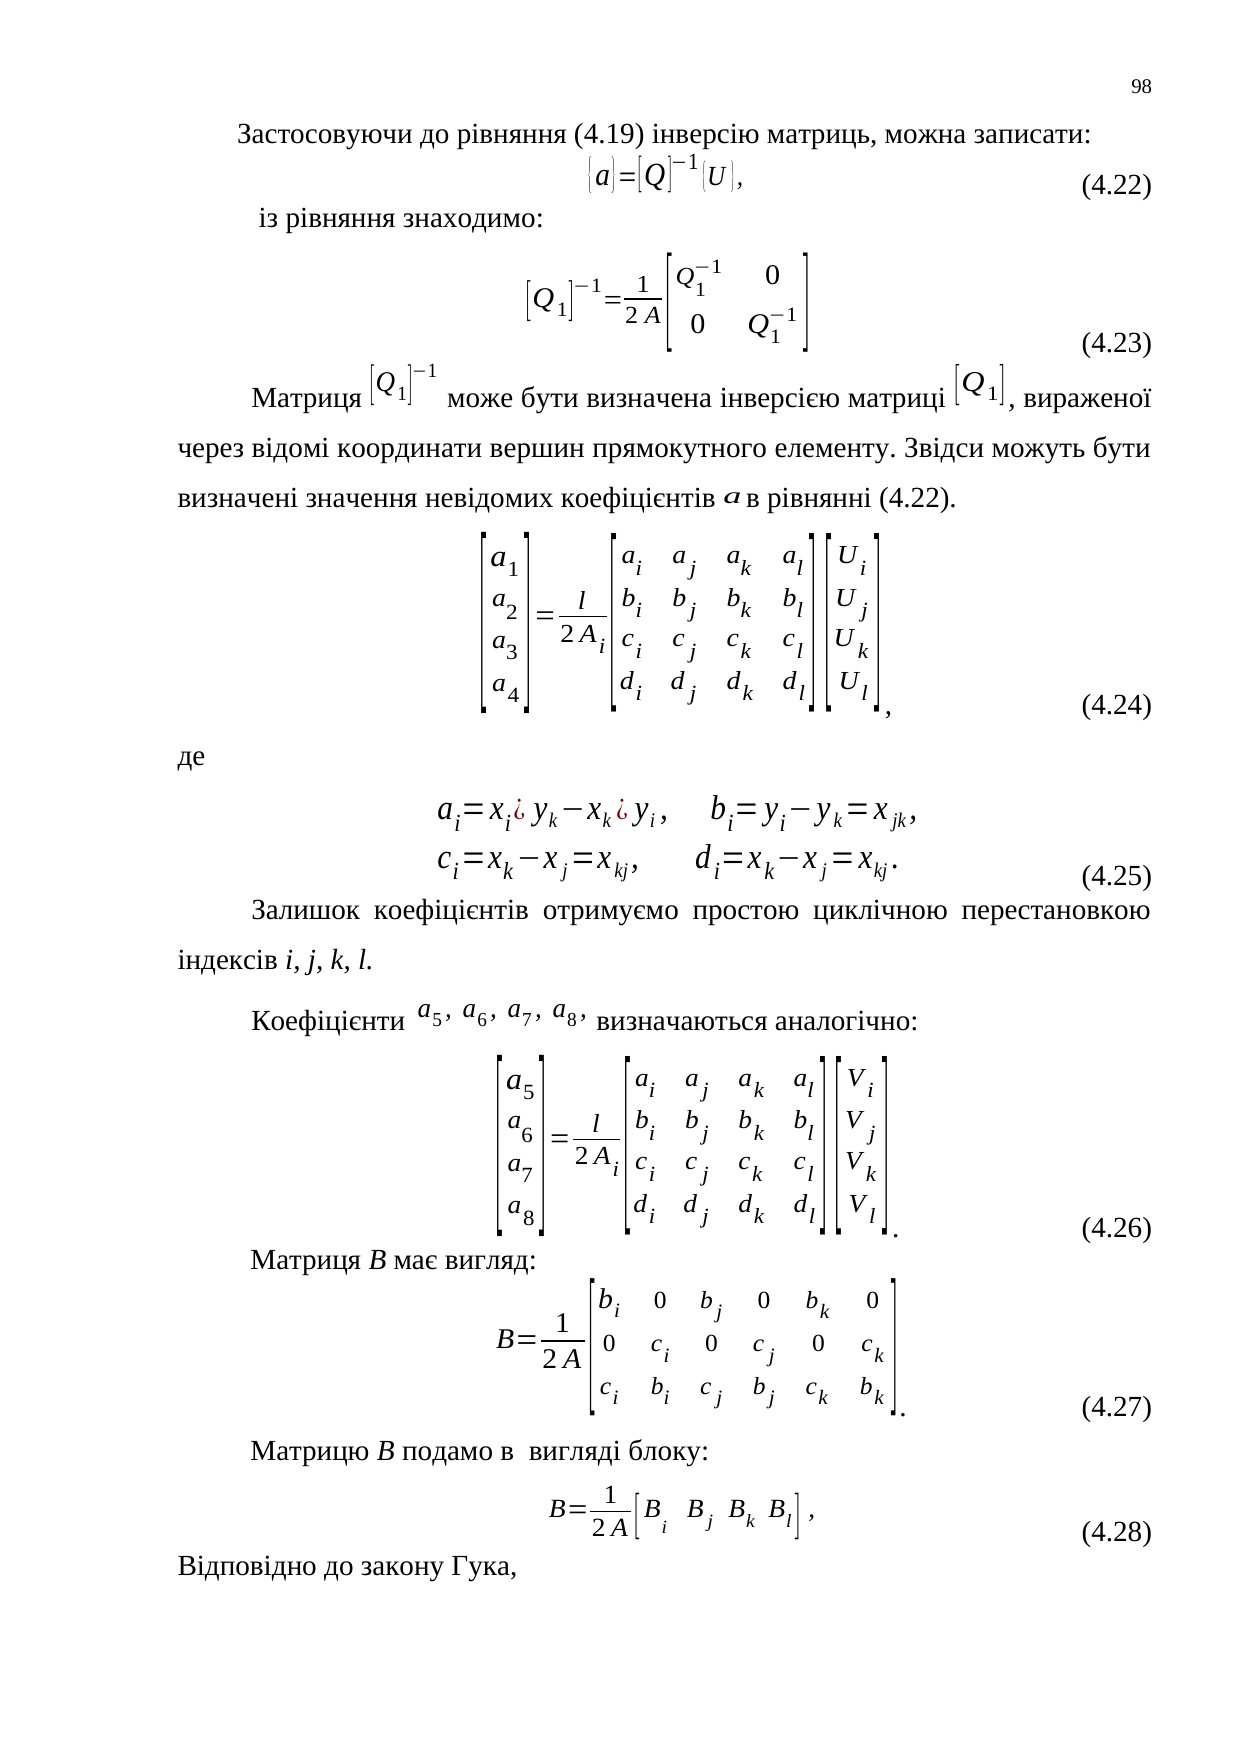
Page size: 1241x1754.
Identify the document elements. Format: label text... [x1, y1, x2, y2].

text Відповідно до закону Гука, [177, 1548, 1152, 1581]
text Із із рівняння знаходимо|находимо|: [177, 201, 1152, 234]
text . (4.26) [177, 1054, 1152, 1244]
text (4.28) [177, 1479, 1152, 1548]
text (4.25) [177, 788, 1152, 892]
text Застосовуючи до рівняння (4.19) інверсію матриць, можна записати: [177, 122, 1152, 149]
text Коефіцієнти визначаються аналогічно: [177, 992, 1152, 1037]
text Матриця В має вигляд: [179, 1248, 1152, 1275]
text Залишок коефіцієнтів отримуємо простою циклічною перестановкою індексів i, j, k, l. [177, 892, 1152, 976]
text , (4.24) [177, 531, 1152, 721]
text (4.23) [177, 251, 1152, 359]
text . (4.27) [177, 1276, 1152, 1422]
text Матриця може бути визначена інверсією матриці , вираженої через відомі координати вершин прямокутного елементу. Звідси можуть бути визначені значення невідомих коефіцієнтів в рівнянні (4.22). [177, 359, 1152, 514]
text Матрицю В подамо в |блочному| вигляді блоку|виді|: [179, 1439, 1152, 1466]
text (4.22) [177, 149, 1152, 201]
text де [177, 738, 1152, 771]
